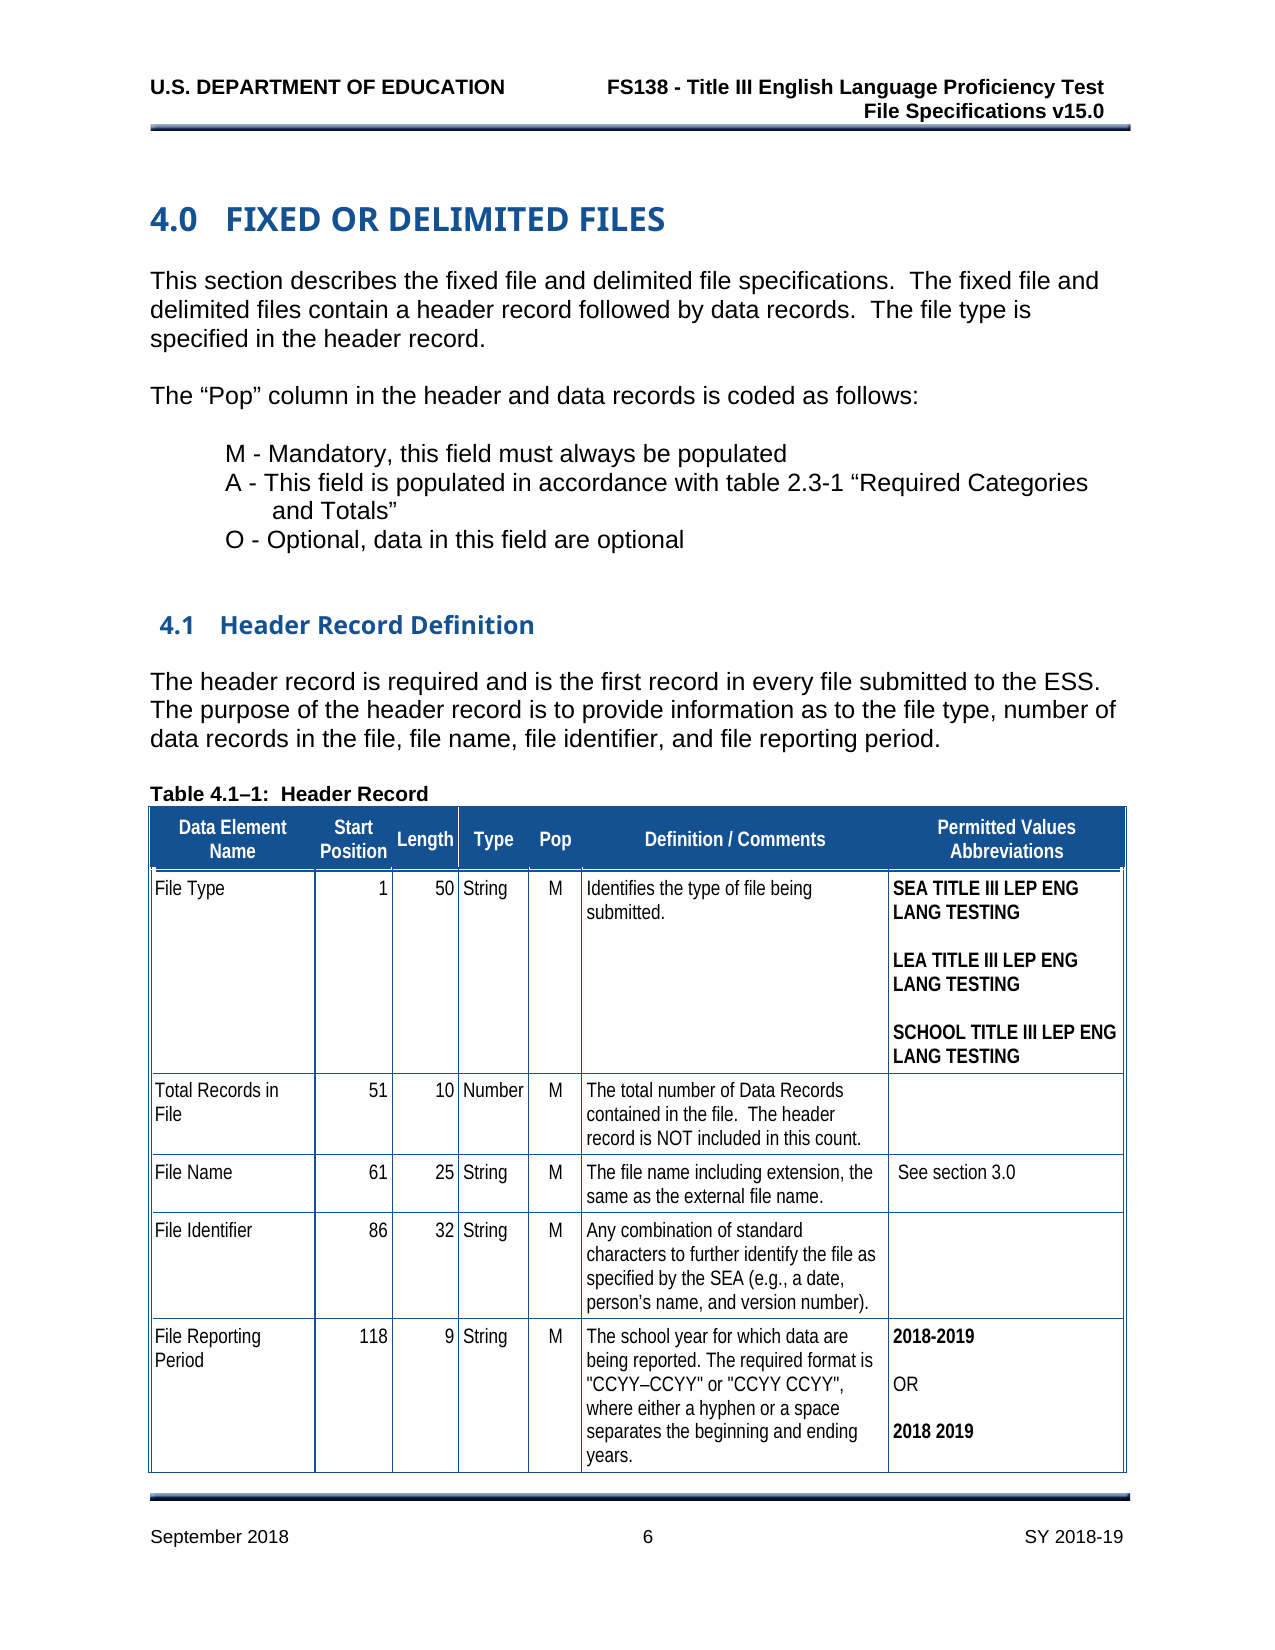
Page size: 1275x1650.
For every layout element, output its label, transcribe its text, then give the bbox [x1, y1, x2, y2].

table_cell 61 [316, 1155, 392, 1212]
text M - Mandatory, this field must always be populated [225, 439, 1125, 467]
table_header Data Element Name [150, 807, 315, 867]
table_cell File Type [150, 867, 314, 1072]
table_header Type [459, 807, 529, 867]
table_cell 9 [393, 1319, 458, 1472]
table_header Permitted Values Abbreviations [888, 807, 1125, 867]
table_cell The school year for which data are being reported. The required format is "CCYY–CCYY" or "CCYY CCYY", where either a hyphen or a space separates the beginning and ending years. [582, 1319, 888, 1472]
text This section describes the fixed file and delimited file specifications. The fixed file and delimited files contain a header record followed by data records. The file type is specified in the header record. [150, 266, 1125, 352]
table_cell [889, 1213, 1123, 1318]
table_cell Number [459, 1074, 528, 1154]
table_cell The file name including extension, the same as the external file name. [582, 1155, 888, 1212]
table_cell M [529, 1155, 581, 1212]
table_cell 10 [393, 1074, 458, 1154]
table_header Start Position [315, 807, 392, 867]
table_cell [889, 1074, 1123, 1154]
table_cell String [459, 872, 528, 1072]
table_cell 32 [393, 1213, 458, 1318]
text A - This field is populated in accordance with table 2.3-1 “Required Categories and Totals” [225, 467, 1125, 525]
table_cell 118 [316, 1319, 392, 1472]
table_cell M [529, 1319, 581, 1472]
picture [150, 122, 1138, 131]
table_cell 2018-2019 OR 2018 2019 [889, 1319, 1123, 1472]
table_header Definition / Comments [582, 810, 888, 867]
table_header Pop [529, 807, 582, 867]
table_cell Total Records in File [152, 1074, 314, 1154]
table_cell File Reporting Period [152, 1319, 314, 1472]
text O - Optional, data in this field are optional [225, 525, 1125, 554]
subtitle FIXED OR DELIMITED FILES [150, 196, 1125, 241]
text Table 4.1–1: Header Record [150, 782, 1125, 806]
subtitle Header Record Definition [159, 607, 1125, 642]
table_cell See section 3.0 [889, 1155, 1123, 1212]
text The header record is required and is the first record in every file submitted to the ESS. The purpose of the header record is to provide information as to the file type, number of data records in the file, file name, file identifier, and file reporting period. [150, 667, 1125, 753]
table_cell 86 [316, 1213, 392, 1318]
table_cell String [459, 1213, 528, 1318]
table_cell The total number of Data Records contained in the file. The header record is NOT included in this count. [582, 1074, 888, 1154]
table_header Length [392, 810, 458, 867]
table_cell M [529, 1213, 581, 1318]
table_cell Identifies the type of file being submitted. [582, 872, 888, 1072]
table_cell File Identifier [152, 1213, 314, 1318]
table_cell File Name [152, 1155, 314, 1212]
table_cell SEA TITLE III LEP ENG LANG TESTING LEA TITLE III LEP ENG LANG TESTING SCHOOL TITLE III LEP ENG LANG TESTING [889, 867, 1125, 1072]
text The “Pop” column in the header and data records is coded as follows: [150, 381, 1125, 410]
table_cell 51 [316, 1074, 392, 1154]
table_cell String [459, 1155, 528, 1212]
table_cell M [529, 872, 581, 1072]
table_cell Any combination of standard characters to further identify the file as specified by the SEA (e.g., a date, person’s name, and version number). [582, 1213, 888, 1318]
table_cell 25 [393, 1155, 458, 1212]
table_cell String [459, 1319, 528, 1472]
table_cell 50 [393, 872, 458, 1072]
picture [150, 1493, 1130, 1501]
table_cell M [529, 1074, 581, 1154]
table_cell 1 [316, 872, 392, 1072]
